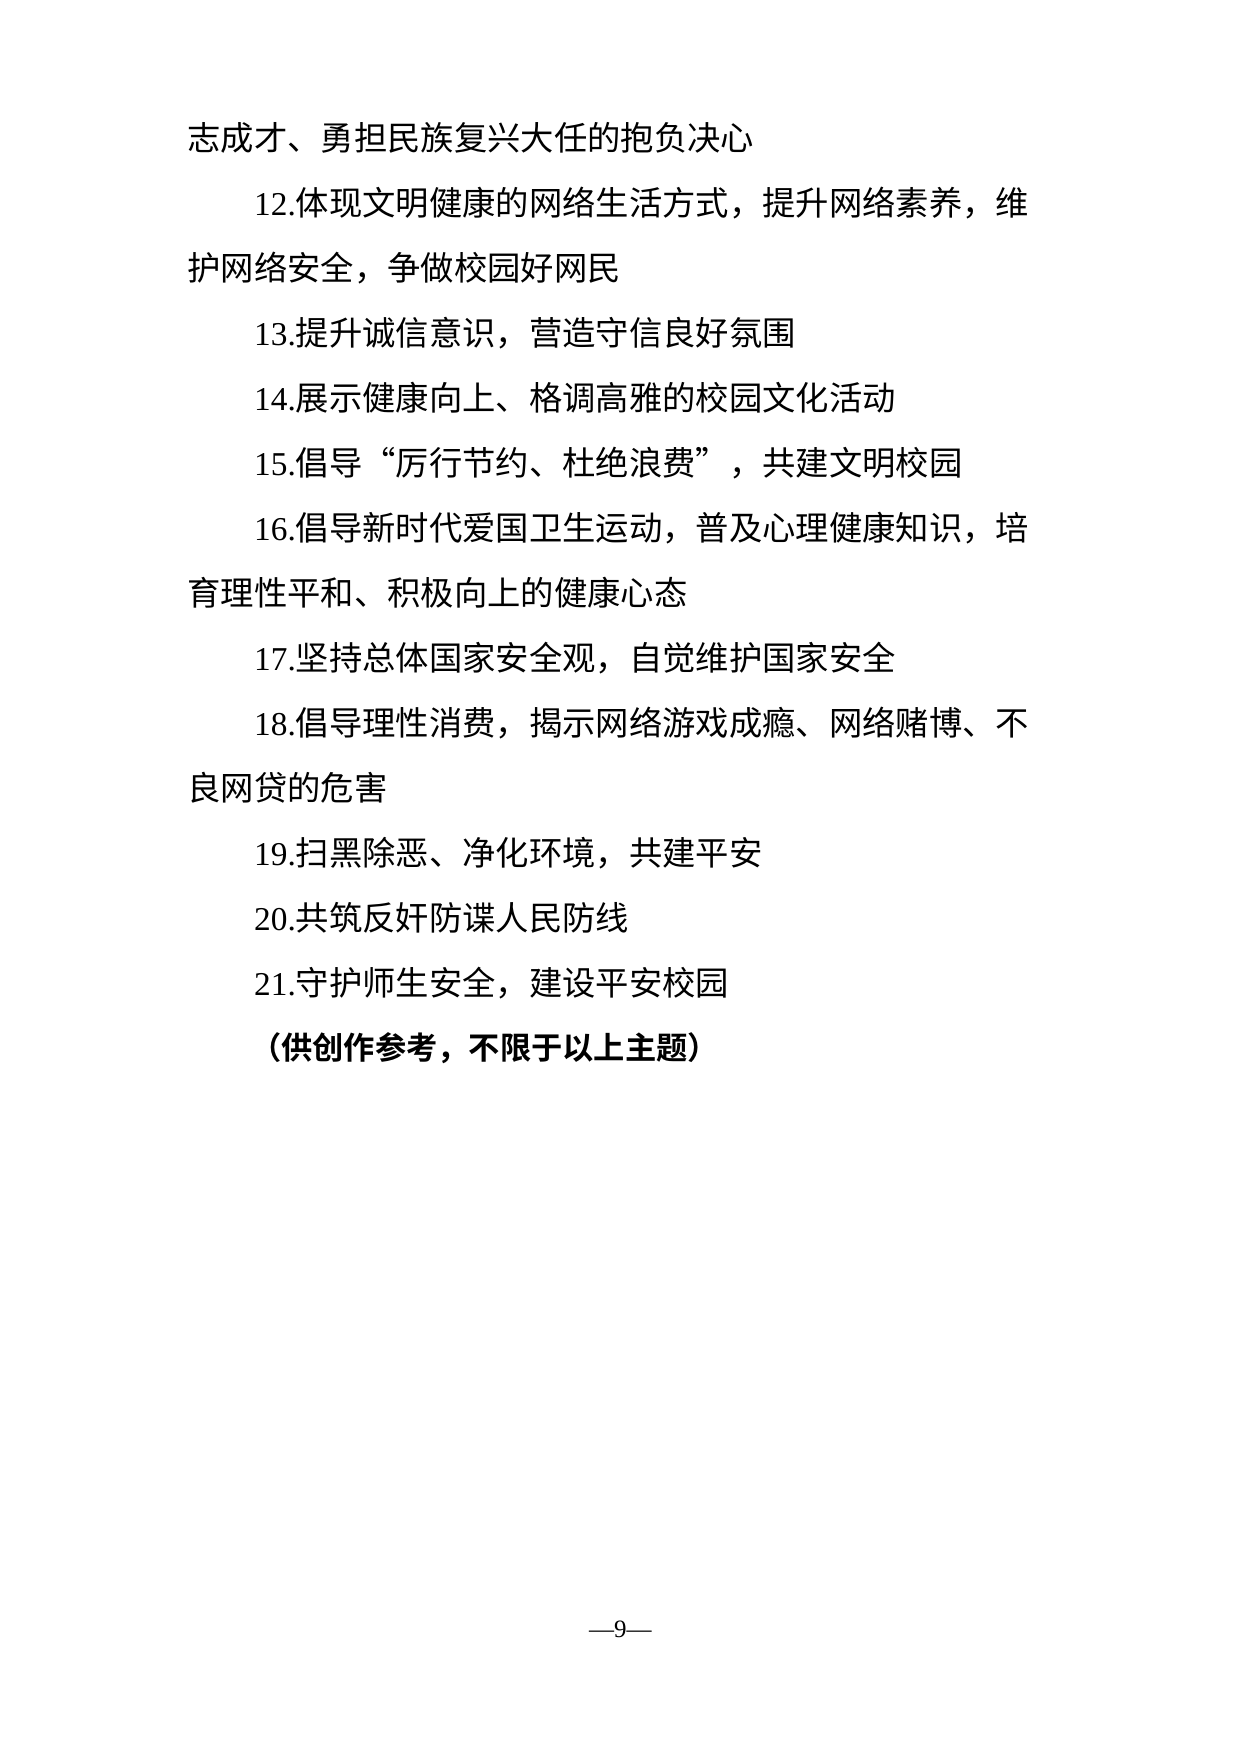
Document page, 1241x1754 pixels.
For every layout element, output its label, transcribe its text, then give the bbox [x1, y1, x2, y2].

list 13.提升诚信意识，营造守信良好氛围 [187, 299, 1053, 364]
list 20.共筑反奸防谍人民防线 [187, 884, 1053, 949]
list 12.体现文明健康的网络生活方式，提升网络素养，维护网络安全，争做校园好网民 [187, 169, 1053, 299]
text 17.坚持总体国家安全观，自觉维护国家安全 [187, 624, 1053, 689]
list （供创作参考，不限于以上主题） [187, 1014, 1053, 1079]
list 19.扫黑除恶、净化环境，共建平安 [187, 819, 1053, 884]
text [187, 104, 1053, 169]
list 21.守护师生安全，建设平安校园 [187, 949, 1053, 1014]
list 14.展示健康向上、格调高雅的校园文化活动 [187, 364, 1053, 429]
list 15.倡导“厉行节约、杜绝浪费”，共建文明校园 [187, 429, 1053, 494]
list 18.倡导理性消费，揭示网络游戏成瘾、网络赌博、不良网贷的危害 [187, 689, 1053, 819]
list 16.倡导新时代爱国卫生运动，普及心理健康知识，培育理性平和、积极向上的健康心态 [187, 494, 1053, 624]
